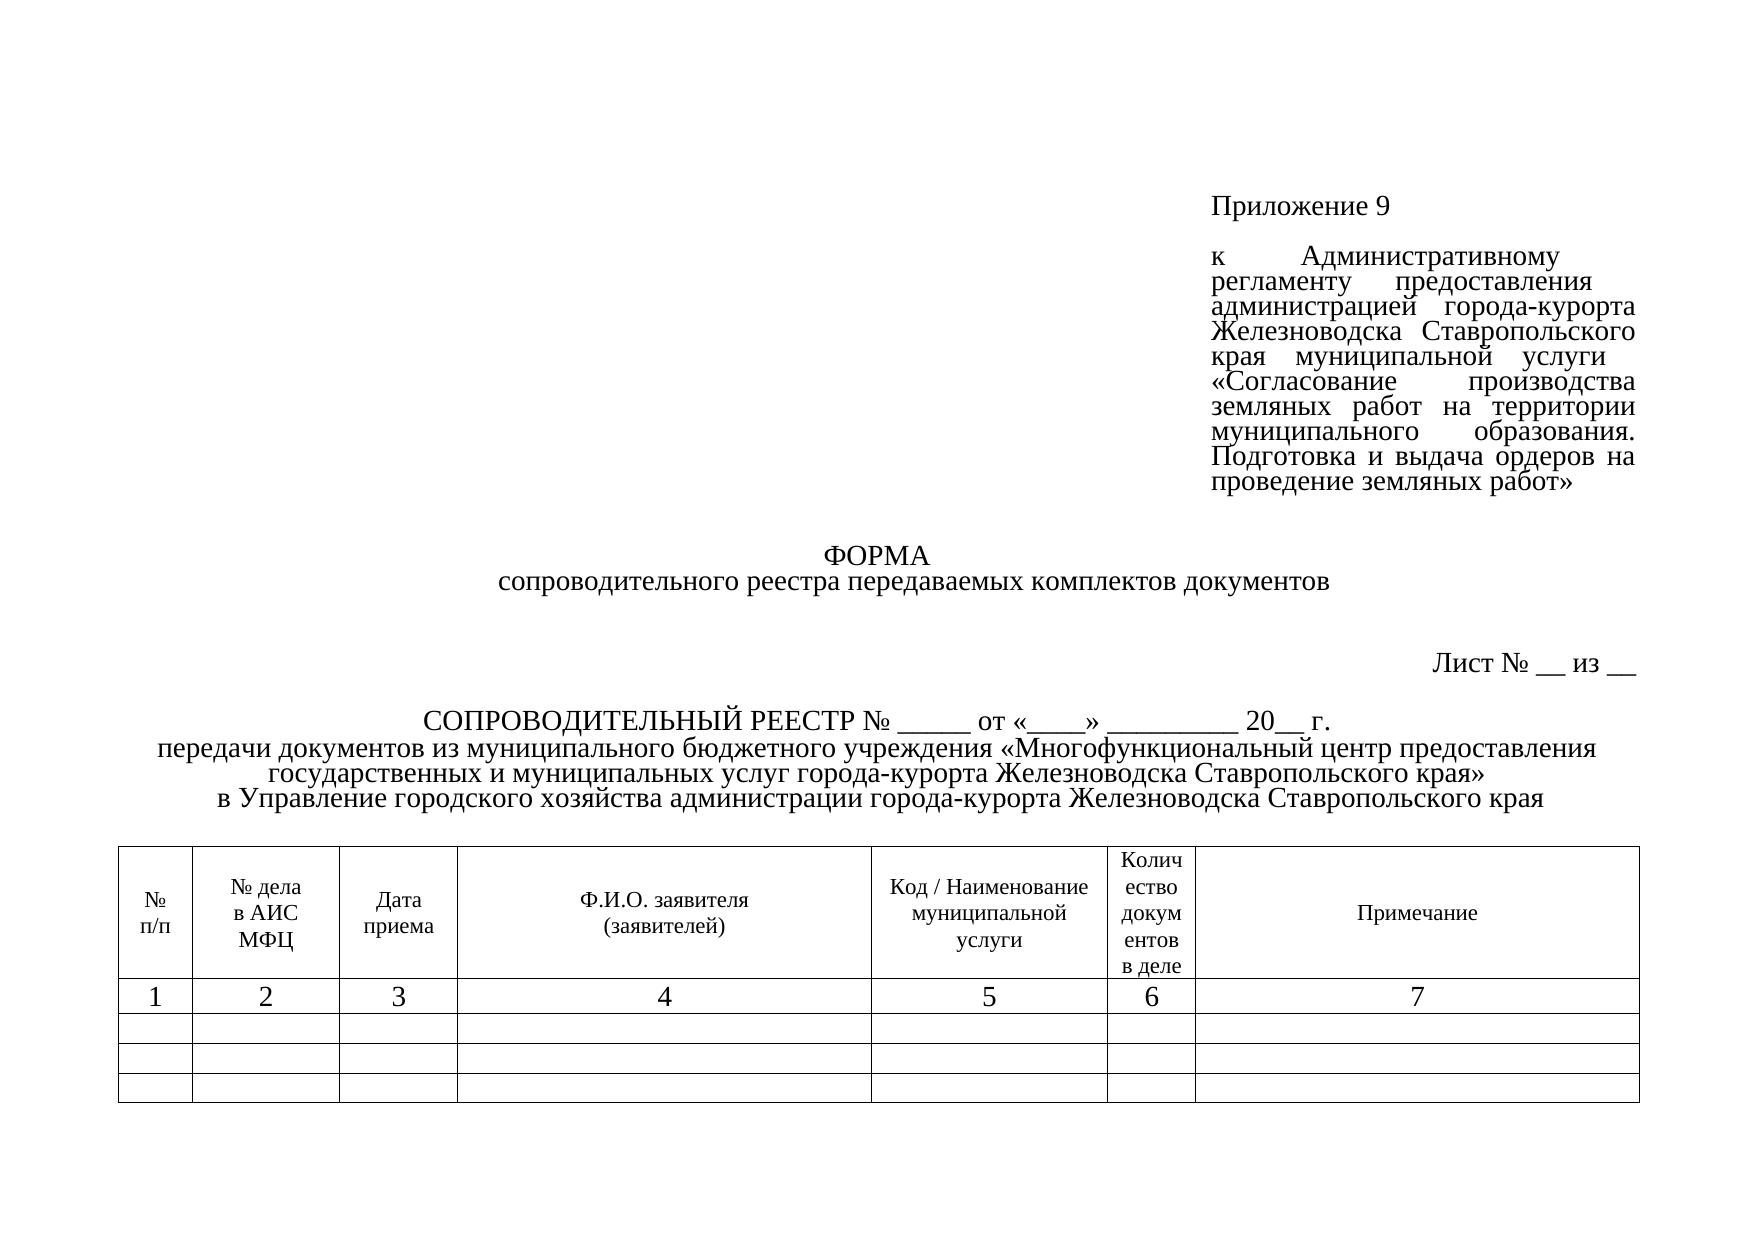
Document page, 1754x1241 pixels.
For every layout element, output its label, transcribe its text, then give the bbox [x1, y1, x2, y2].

text к Административному регламенту предоставления администрацией города-курорта Железноводска Ставропольского края муниципальной услуги «Согласование производства земляных работ на территории муниципального образования. Подготовка и выдача ордеров на проведение земляных работ» [1211, 245, 1636, 495]
table_header № дела в АИС МФЦ [193, 847, 339, 978]
table_header Ф.И.О. заявителя (заявителей) [458, 847, 871, 978]
table_cell [458, 1014, 871, 1043]
text передачи документов из муниципального бюджетного учреждения «Многофункциональный центр предоставления [118, 737, 1105, 762]
table_cell [193, 1044, 339, 1072]
table_cell 6 [1108, 979, 1195, 1013]
table_cell 2 [193, 979, 339, 1013]
table_cell [1108, 1074, 1195, 1102]
table_cell [872, 1044, 1107, 1072]
table_cell 7 [1196, 979, 1639, 1013]
table_header Примечание [1196, 847, 1639, 978]
table_header Код / Наименование муниципальной услуги [872, 847, 1107, 978]
table_cell [872, 1014, 1107, 1043]
text сопроводительного реестра передаваемых комплектов документов [133, 570, 1636, 595]
table_cell [1196, 1044, 1639, 1072]
table_cell [119, 1014, 192, 1043]
table_header Количество документов в деле [1108, 847, 1195, 978]
table_cell [119, 1044, 192, 1072]
text в Управление городского хозяйства администрации города-курорта Железноводска Ставропольского края [118, 787, 1636, 812]
table_cell [1108, 1044, 1195, 1072]
table_cell [340, 1014, 457, 1043]
text передачи документов из муниципального бюджетного учреждения «Многофункциональный центр предоставления [1108, 737, 1636, 762]
table_cell [340, 1044, 457, 1072]
table_cell [1196, 1014, 1639, 1043]
table_cell 5 [872, 979, 1107, 1013]
table_header Дата приема [340, 847, 457, 978]
table_cell [1196, 1074, 1639, 1102]
table_cell [193, 1074, 339, 1102]
table_cell [458, 1074, 871, 1102]
table_cell 1 [119, 979, 192, 1013]
table_cell [1108, 1014, 1195, 1043]
table_cell [340, 1074, 457, 1102]
text ФОРМА [118, 545, 1636, 570]
table_cell [119, 1074, 192, 1102]
text государственных и муниципальных услуг города-курорта Железноводска Ставропольского края» [118, 762, 1636, 787]
text Лист № __ из __ [118, 645, 1636, 678]
table_cell 4 [458, 979, 871, 1013]
table_cell 3 [340, 979, 457, 1013]
table_cell [193, 1014, 339, 1043]
text Приложение 9 [1211, 195, 1636, 220]
table_cell [872, 1074, 1107, 1102]
table_header № п/п [119, 847, 192, 978]
table_cell [458, 1044, 871, 1072]
text СОПРОВОДИТЕЛЬНЫЙ РЕЕСТР № _____ от «____» _________ 20__ г. [118, 703, 1636, 737]
